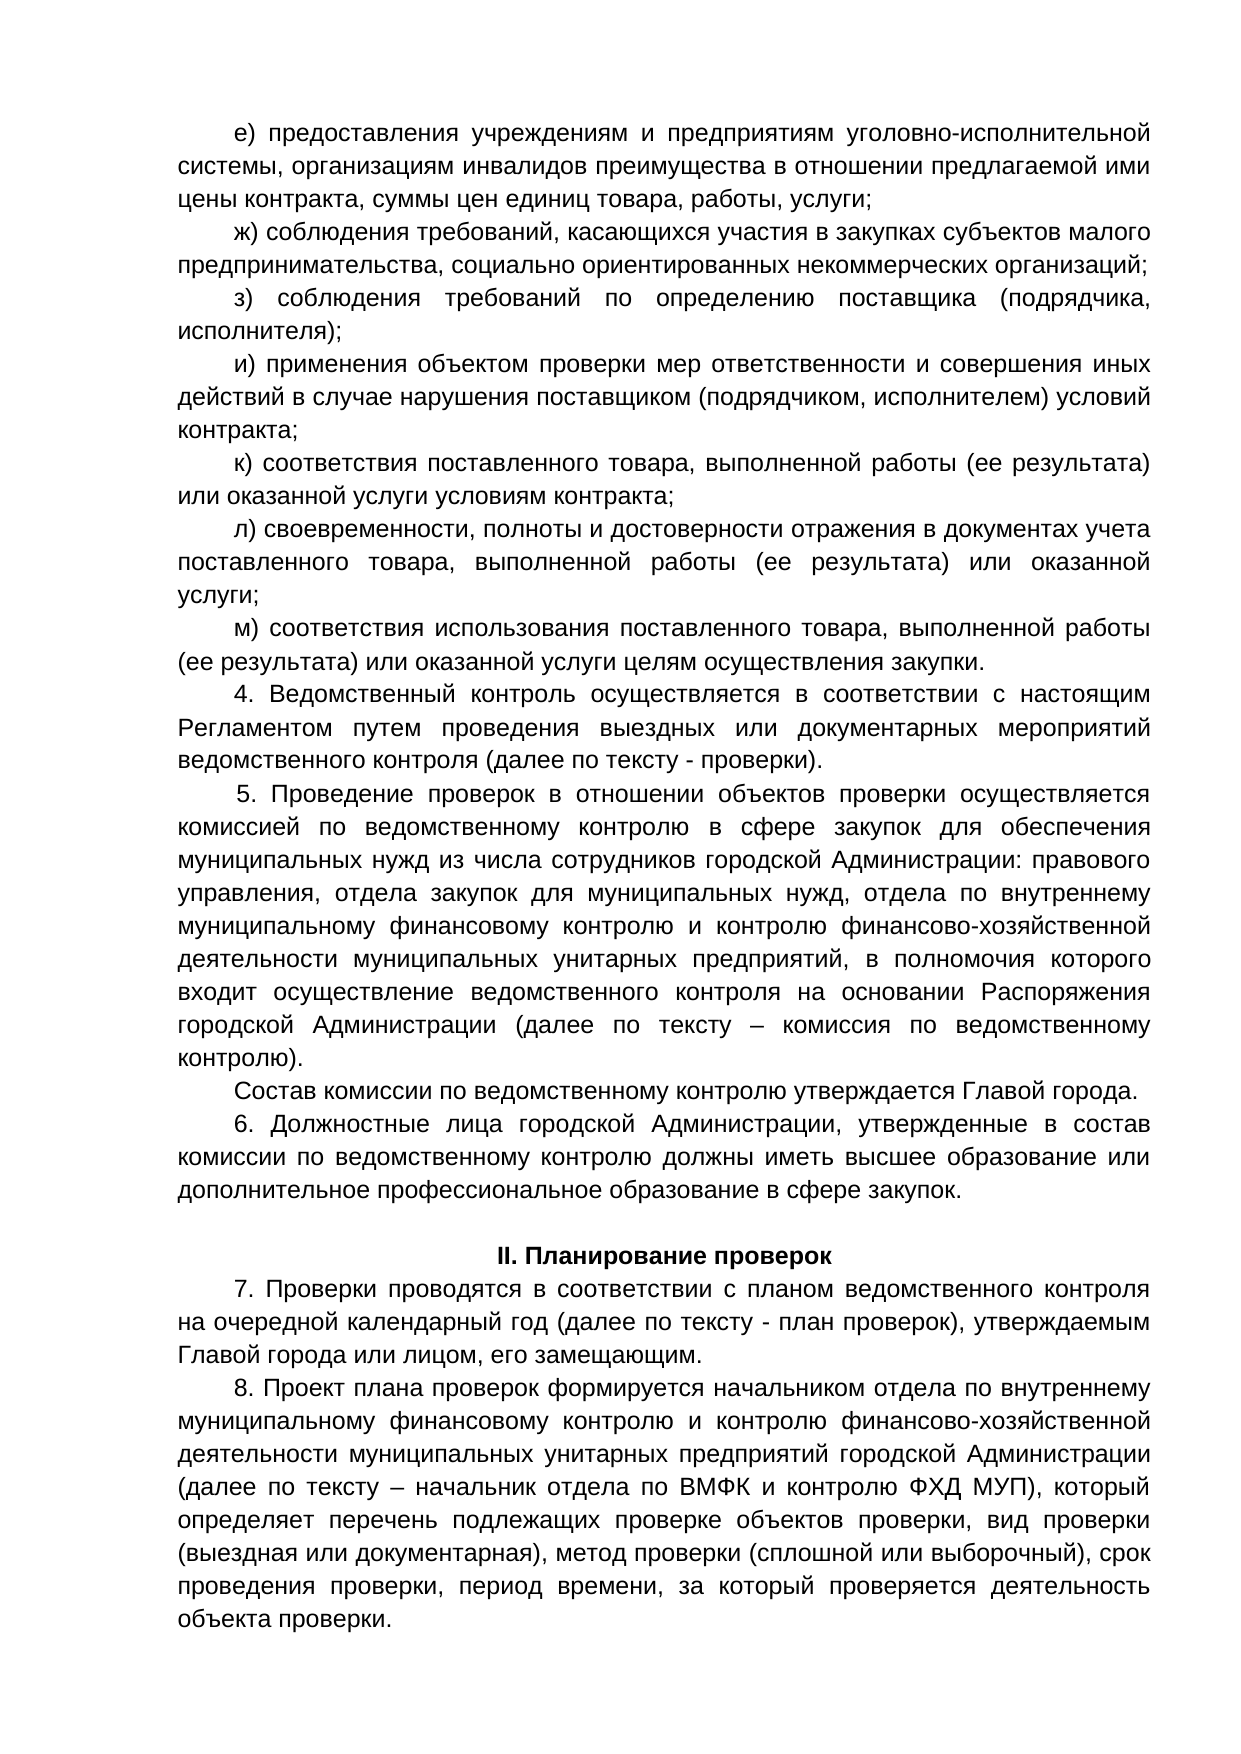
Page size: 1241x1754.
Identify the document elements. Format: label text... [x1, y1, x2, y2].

text и) применения объектом проверки мер ответственности и совершения иных действий в случае нарушения поставщиком (подрядчиком, исполнителем) условий контракта; [177, 349, 1152, 444]
text е) предоставления учреждениям и предприятиям уголовно-исполнительной системы, организациям инвалидов преимущества в отношении предлагаемой ими цены контракта, суммы цен единиц товара, работы, услуги; [177, 118, 1152, 213]
text ж) соблюдения требований, касающихся участия в закупках субъектов малого предпринимательства, социально ориентированных некоммерческих организаций; [177, 217, 1152, 279]
text м) соответствия использования поставленного товара, выполненной работы (ее результата) или оказанной услуги целям осуществления закупки. [177, 613, 1152, 675]
text 6. Должностные лица городской Администрации, утвержденные в состав комиссии по ведомственному контролю должны иметь высшее образование или дополнительное профессиональное образование в сфере закупок. [177, 1109, 1152, 1203]
text 7. Проверки проводятся в соответствии с планом ведомственного контроля на очередной календарный год (далее по тексту - план проверок), утверждаемым Главой города или лицом, его замещающим. [177, 1274, 1152, 1369]
text 5. Проведение проверок в отношении объектов проверки осуществляется комиссией по ведомственному контролю в сфере закупок для обеспечения муниципальных нужд из числа сотрудников городской Администрации: правового управления, отдела закупок для муниципальных нужд, отдела по внутреннему муниципальному финансовому контролю и контролю финансово-хозяйственной деятельности муниципальных унитарных предприятий, в полномочия которого входит осуществление ведомственного контроля на основании Распоряжения городской Администрации (далее по тексту – комиссия по ведомственному контролю). [177, 778, 1152, 1071]
title II. Планирование проверок [177, 1241, 1152, 1269]
text 4. Ведомственный контроль осуществляется в соответствии с настоящим Регламентом путем проведения выездных или документарных мероприятий ведомственного контроля (далее по тексту - проверки). [177, 679, 1152, 774]
text з) соблюдения требований по определению поставщика (подрядчика, исполнителя); [177, 283, 1152, 345]
text Состав комиссии по ведомственному контролю утверждается Главой города. [177, 1076, 1152, 1104]
text л) своевременности, полноты и достоверности отражения в документах учета поставленного товара, выполненной работы (ее результата) или оказанной услуги; [177, 514, 1152, 609]
text 8. Проект плана проверок формируется начальником отдела по внутреннему муниципальному финансовому контролю и контролю финансово-хозяйственной деятельности муниципальных унитарных предприятий городской Администрации (далее по тексту – начальник отдела по ВМФК и контролю ФХД МУП), который определяет перечень подлежащих проверке объектов проверки, вид проверки (выездная или документарная), метод проверки (сплошной или выборочный), срок проведения проверки, период времени, за который проверяется деятельность объекта проверки. [177, 1373, 1152, 1633]
text к) соответствия поставленного товара, выполненной работы (ее результата) или оказанной услуги условиям контракта; [177, 448, 1152, 510]
